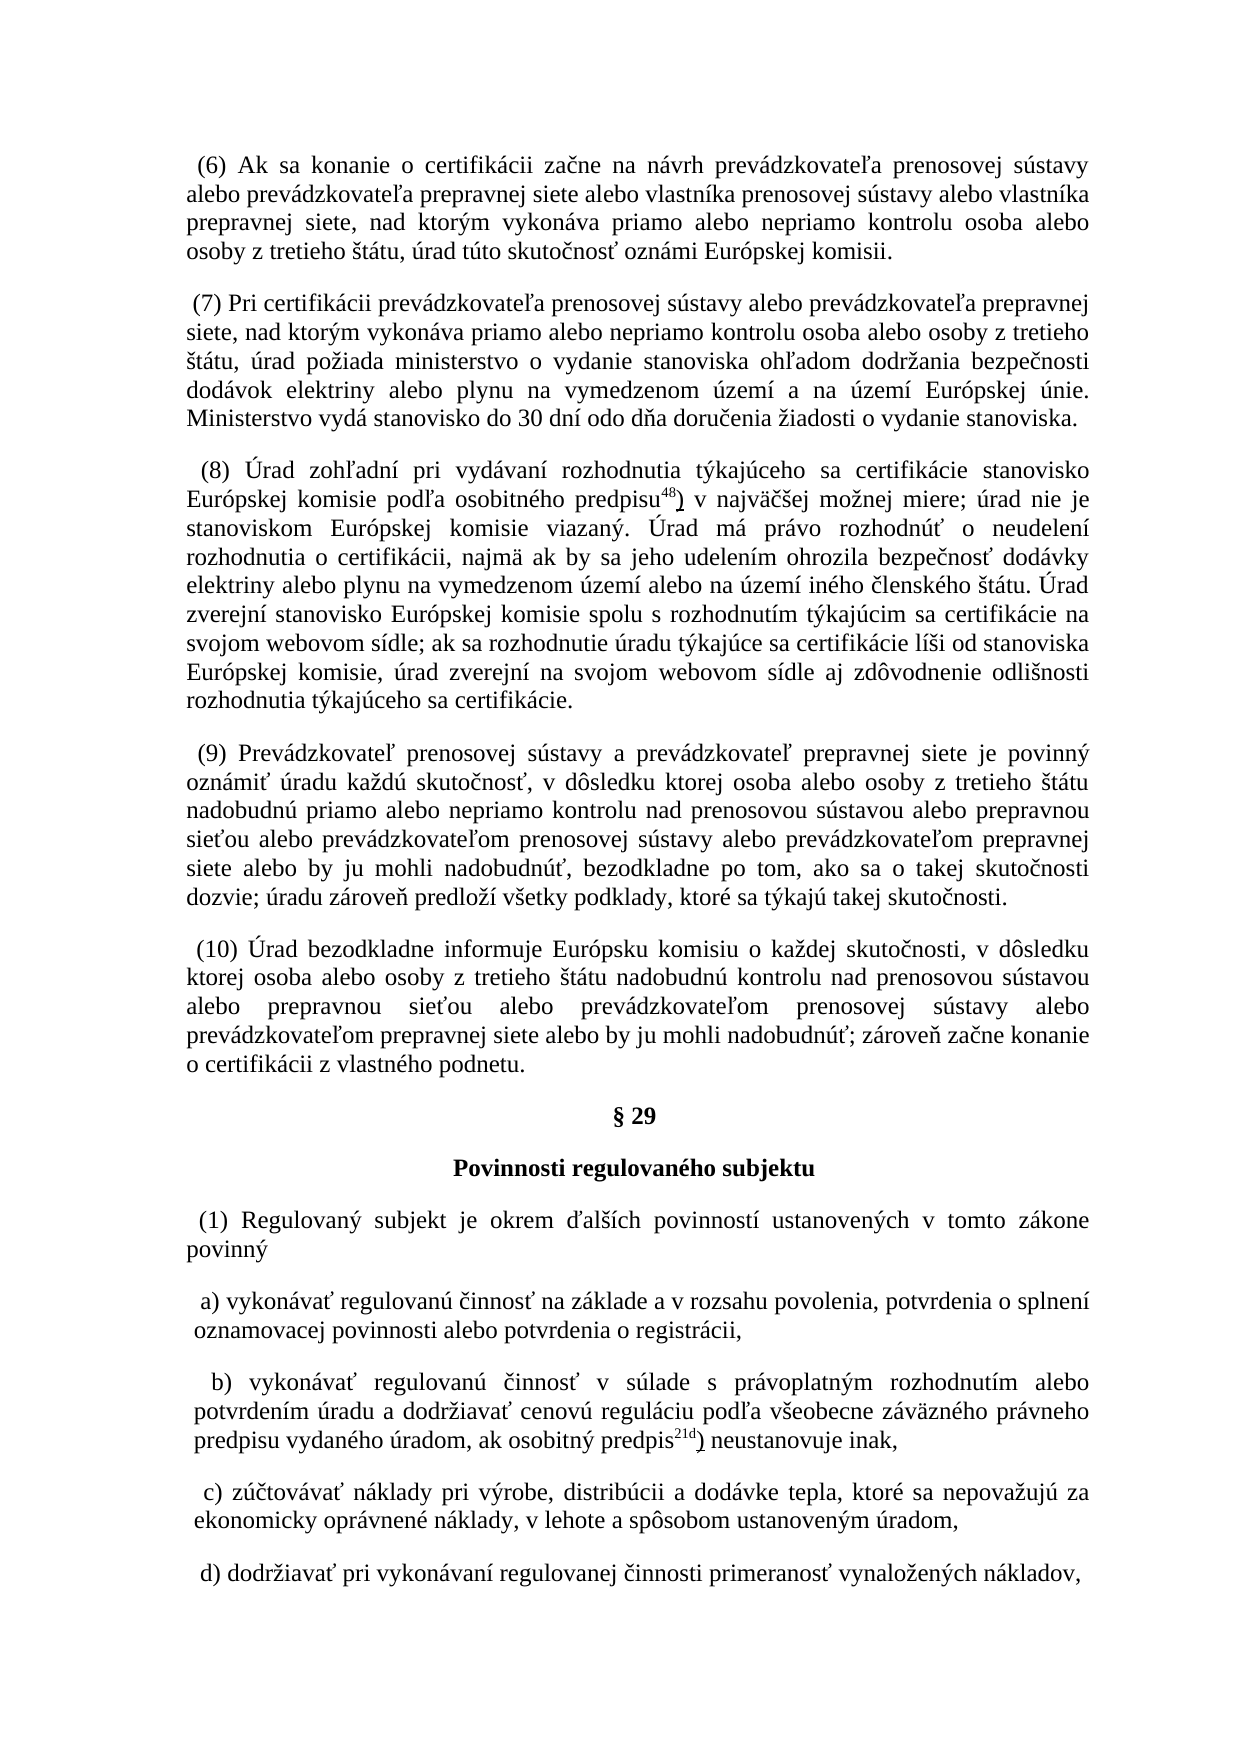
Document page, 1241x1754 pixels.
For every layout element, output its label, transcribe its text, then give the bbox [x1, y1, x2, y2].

text a) vykonávať regulovanú činnosť na základe a v rozsahu povolenia, potvrdenia o splnení oznamovacej povinnosti alebo potvrdenia o registrácii, [194, 1286, 1090, 1344]
text (9) Prevádzkovateľ prenosovej sústavy a prevádzkovateľ prepravnej siete je povinný oznámiť úradu každú skutočnosť, v dôsledku ktorej osoba alebo osoby z tretieho štátu nadobudnú priamo alebo nepriamo kontrolu nad prenosovou sústavou alebo prepravnou sieťou alebo prevádzkovateľom prenosovej sústavy alebo prevádzkovateľom prepravnej siete alebo by ju mohli nadobudnúť, bezodkladne po tom, ako sa o takej skutočnosti dozvie; úradu zároveň predloží všetky podklady, ktoré sa týkajú takej skutočnosti. [186, 738, 1090, 910]
text (10) Úrad bezodkladne informuje Európsku komisiu o každej skutočnosti, v dôsledku ktorej osoba alebo osoby z tretieho štátu nadobudnú kontrolu nad prenosovou sústavou alebo prepravnou sieťou alebo prevádzkovateľom prenosovej sústavy alebo prevádzkovateľom prepravnej siete alebo by ju mohli nadobudnúť; zároveň začne konanie o certifikácii z vlastného podnetu. [186, 934, 1090, 1077]
text Povinnosti regulovaného subjektu [178, 1153, 1090, 1182]
text (1) Regulovaný subjekt je okrem ďalších povinností ustanovených v tomto zákone povinný [186, 1205, 1090, 1263]
text c) zúčtovávať náklady pri výrobe, distribúcii a dodávke tepla, ktoré sa nepovažujú za ekonomicky oprávnené náklady, v lehote a spôsobom ustanoveným úradom, [194, 1477, 1090, 1534]
text b) vykonávať regulovanú činnosť v súlade s právoplatným rozhodnutím alebo potvrdením úradu a dodržiavať cenovú reguláciu podľa všeobecne záväzného právneho predpisu vydaného úradom, ak osobitný predpis21d) neustanovuje inak, [194, 1367, 1090, 1453]
text (7) Pri certifikácii prevádzkovateľa prenosovej sústavy alebo prevádzkovateľa prepravnej siete, nad ktorým vykonáva priamo alebo nepriamo kontrolu osoba alebo osoby z tretieho štátu, úrad požiada ministerstvo o vydanie stanoviska ohľadom dodržania bezpečnosti dodávok elektriny alebo plynu na vymedzenom území a na území Európskej únie. Ministerstvo vydá stanovisko do 30 dní odo dňa doručenia žiadosti o vydanie stanoviska. [186, 288, 1090, 432]
text d) dodržiavať pri vykonávaní regulovanej činnosti primeranosť vynaložených nákladov, [194, 1558, 1090, 1587]
text § 29 [178, 1101, 1090, 1130]
text (8) Úrad zohľadní pri vydávaní rozhodnutia týkajúceho sa certifikácie stanovisko Európskej komisie podľa osobitného predpisu48) v najväčšej možnej miere; úrad nie je stanoviskom Európskej komisie viazaný. Úrad má právo rozhodnúť o neudelení rozhodnutia o certifikácii, najmä ak by sa jeho udelením ohrozila bezpečnosť dodávky elektriny alebo plynu na vymedzenom území alebo na území iného členského štátu. Úrad zverejní stanovisko Európskej komisie spolu s rozhodnutím týkajúcim sa certifikácie na svojom webovom sídle; ak sa rozhodnutie úradu týkajúce sa certifikácie líši od stanoviska Európskej komisie, úrad zverejní na svojom webovom sídle aj zdôvodnenie odlišnosti rozhodnutia týkajúceho sa certifikácie. [186, 456, 1090, 714]
text (6) Ak sa konanie o certifikácii začne na návrh prevádzkovateľa prenosovej sústavy alebo prevádzkovateľa prepravnej siete alebo vlastníka prenosovej sústavy alebo vlastníka prepravnej siete, nad ktorým vykonáva priamo alebo nepriamo kontrolu osoba alebo osoby z tretieho štátu, úrad túto skutočnosť oznámi Európskej komisii. [186, 150, 1090, 265]
